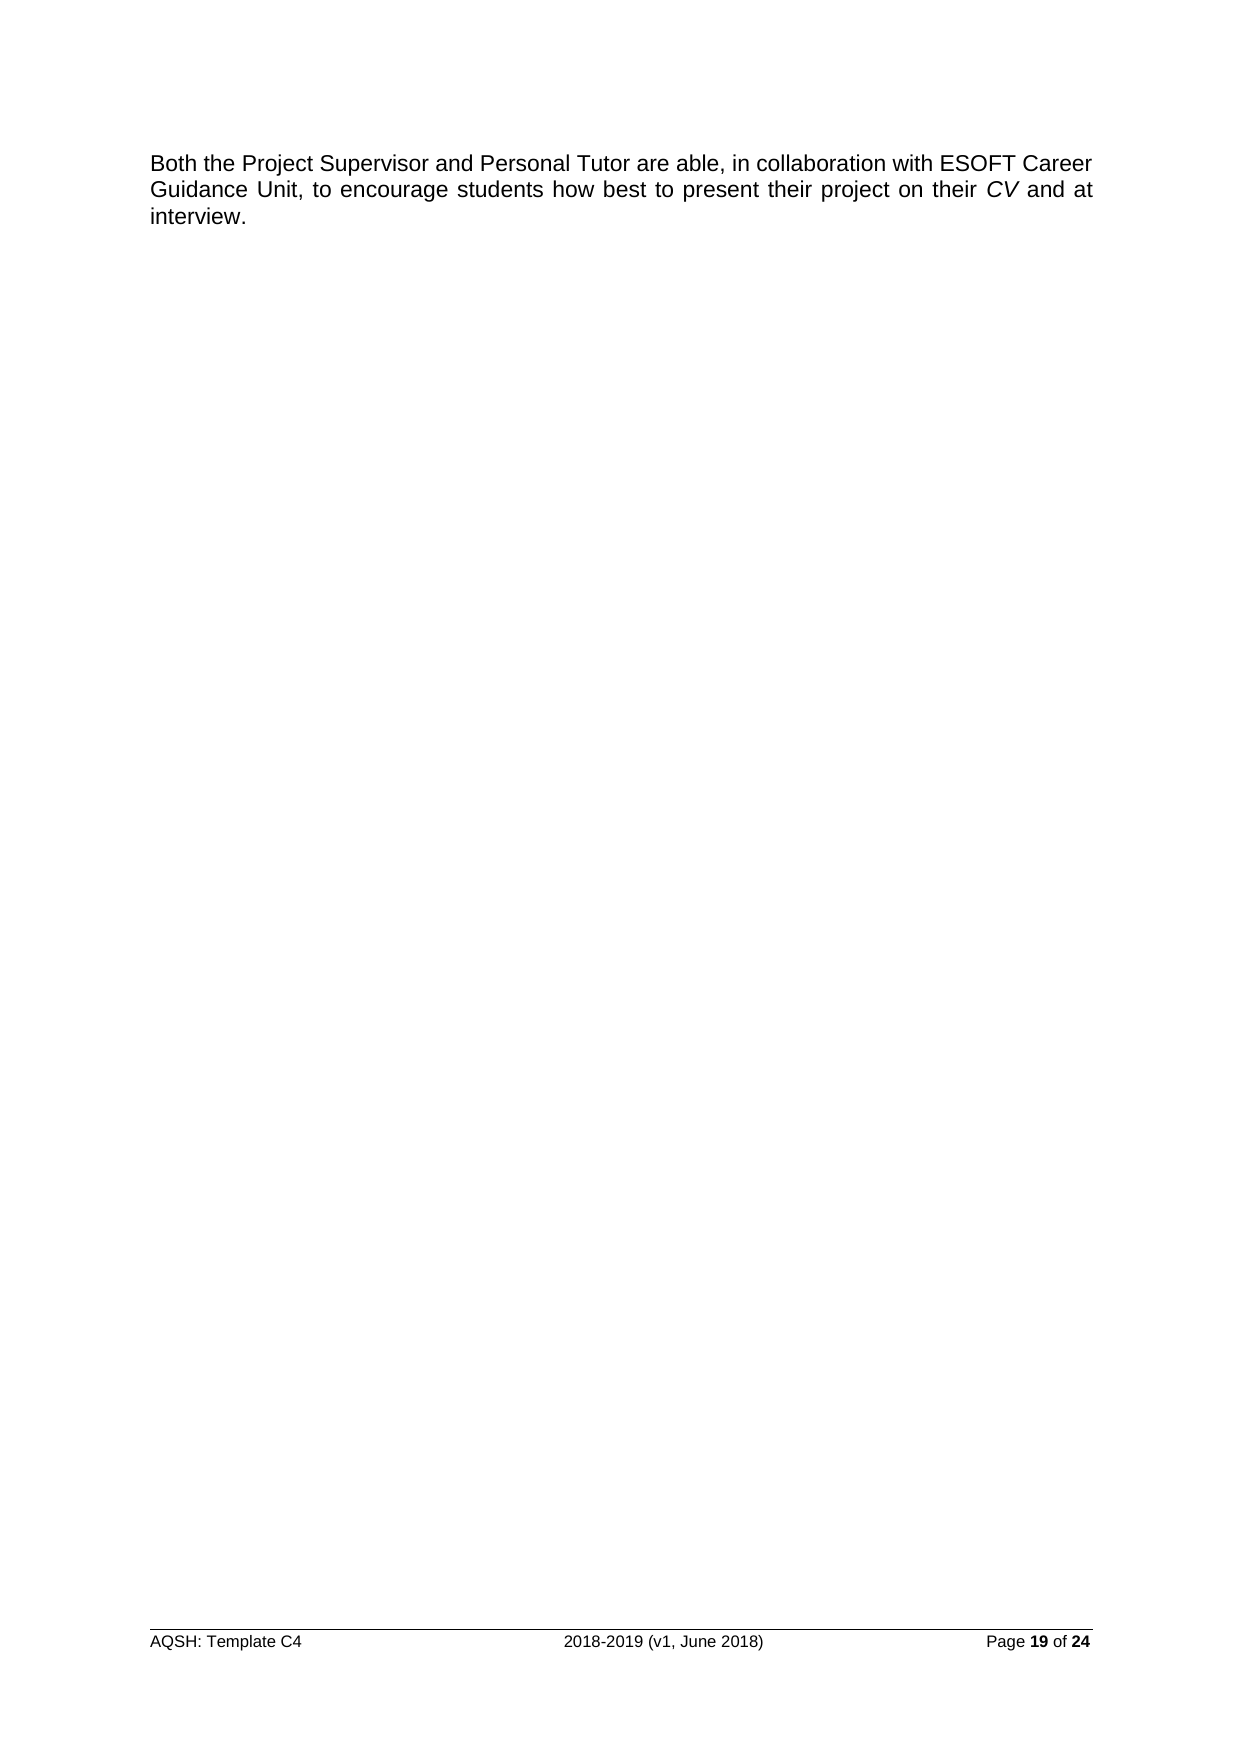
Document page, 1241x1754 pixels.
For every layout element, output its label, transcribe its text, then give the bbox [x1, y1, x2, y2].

text Both the Project Supervisor and Personal Tutor are able, in collaboration with ESOFT Career Guidance Unit, to encourage students how best to present their project on their CV and at interview. [150, 150, 1093, 229]
